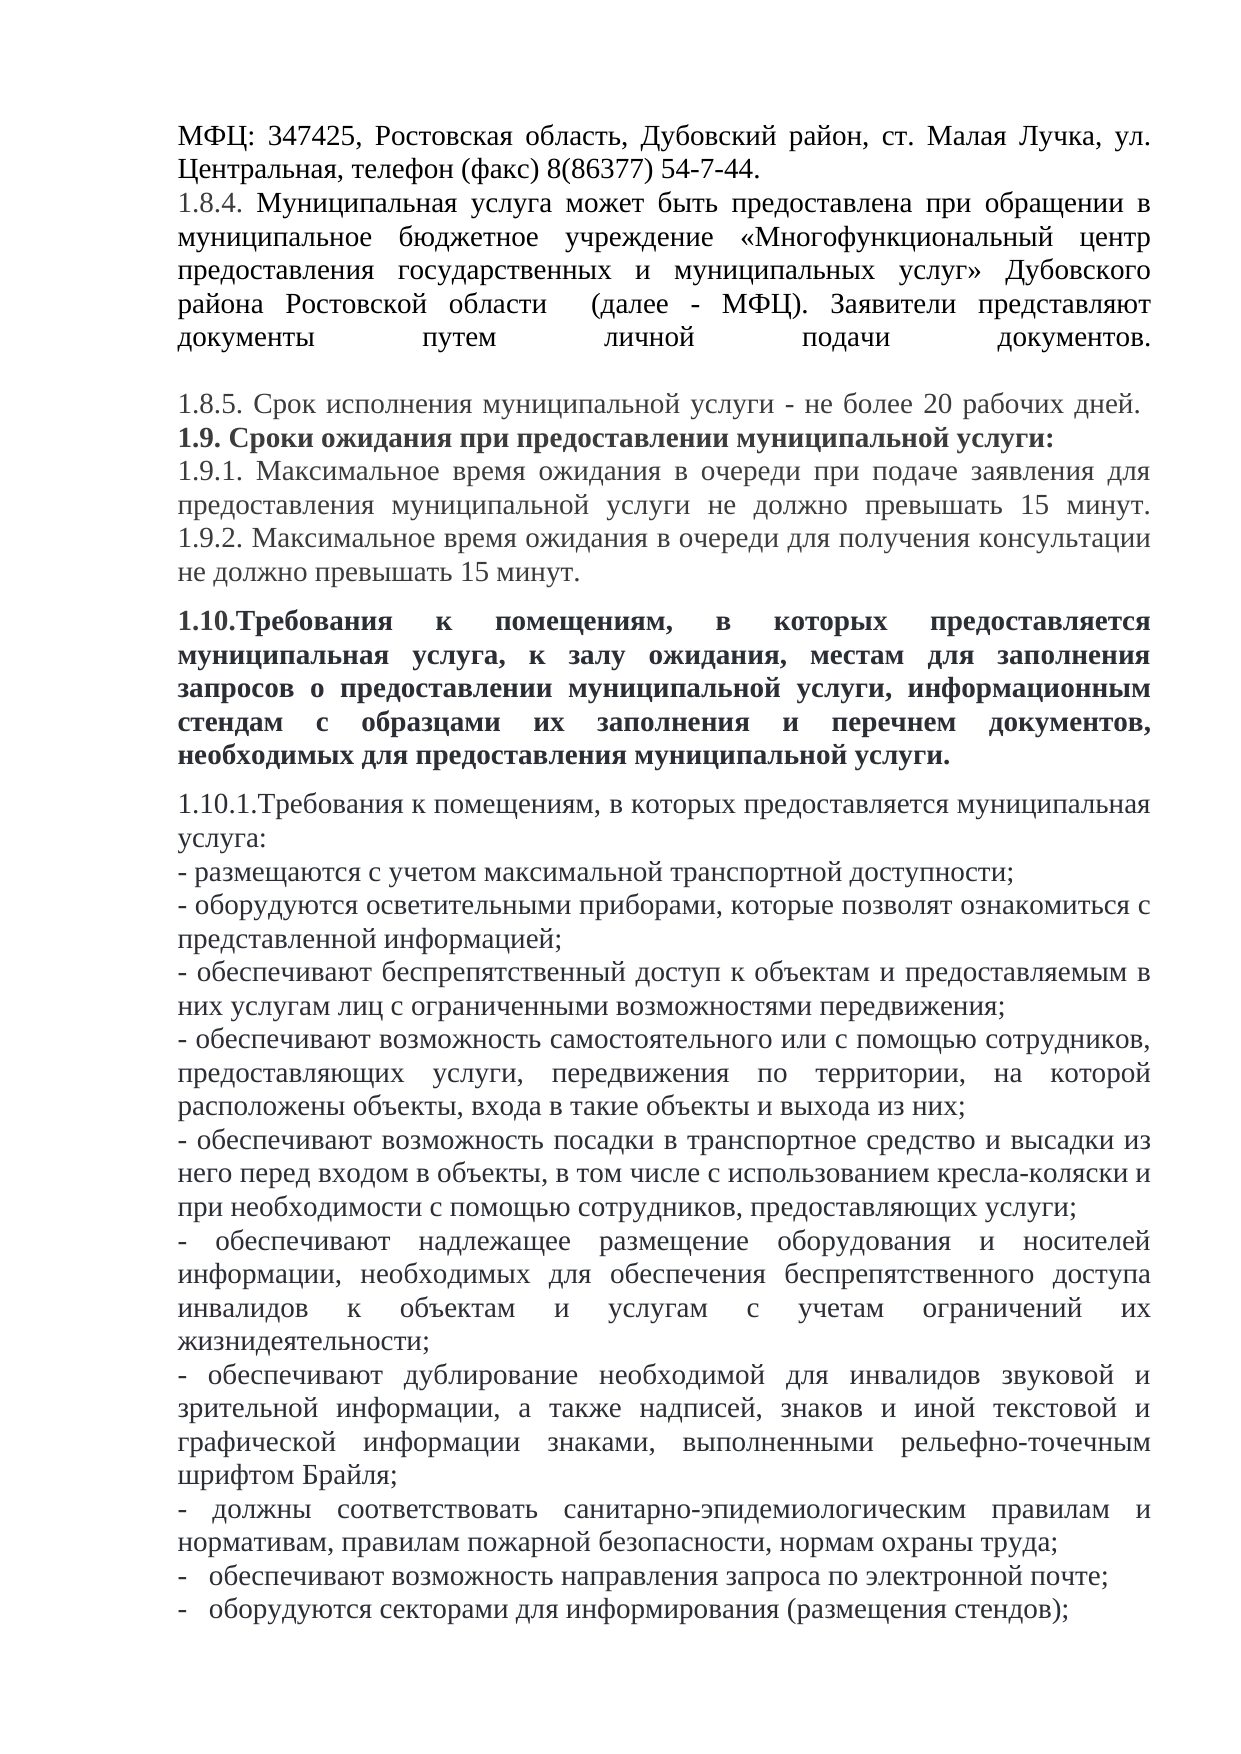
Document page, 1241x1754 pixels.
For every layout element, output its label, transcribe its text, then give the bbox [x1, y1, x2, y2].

text 1.10.1.Требования к помещениям, в которых предоставляется муниципальная услуга: [177, 787, 1152, 854]
text - обеспечивают возможность посадки в транспортное средство и высадки из него перед входом в объекты, в том числе с использованием кресла-коляски и при необходимости с помощью сотрудников, предоставляющих услуги; [177, 1122, 1152, 1223]
text 1.8.4. Муниципальная услуга может быть предоставлена при обращении в муниципальное бюджетное учреждение «Многофункциональный центр предоставления государственных и муниципальных услуг» Дубовского района Ростовской области (далее - МФЦ). Заявители представляют документы путем личной подачи документов. 1.8.5. Срок исполнения муниципальной услуги - не более 20 рабочих дней. 1.9. Сроки ожидания при предоставлении муниципальной услуги: [177, 185, 1152, 453]
text - обеспечивают дублирование необходимой для инвалидов звуковой и зрительной информации, а также надписей, знаков и иной текстовой и графической информации знаками, выполненными рельефно-точечным шрифтом Брайля; [177, 1357, 1152, 1491]
text - размещаются с учетом максимальной транспортной доступности; [177, 854, 1152, 887]
text 1.10.Требования к помещениям, в которых предоставляется муниципальная услуга, к залу ожидания, местам для заполнения запросов о предоставлении муниципальной услуги, информационным стендам с образцами их заполнения и перечнем документов, необходимых для предоставления муниципальной услуги. [177, 603, 1152, 771]
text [177, 118, 1152, 185]
text - обеспечивают возможность направления запроса по электронной почте; [177, 1558, 1152, 1592]
text - обеспечивают беспрепятственный доступ к объектам и предоставляемым в них услугам лиц с ограниченными возможностями передвижения; [177, 954, 1152, 1021]
text - должны соответствовать санитарно-эпидемиологическим правилам и нормативам, правилам пожарной безопасности, нормам охраны труда; [177, 1491, 1152, 1558]
text - оборудуются секторами для информирования (размещения стендов); [177, 1592, 1152, 1625]
text - оборудуются осветительными приборами, которые позволят ознакомиться с представленной информацией; [177, 887, 1152, 954]
text - обеспечивают возможность самостоятельного или с помощью сотрудников, предоставляющих услуги, передвижения по территории, на которой расположены объекты, входа в такие объекты и выхода из них; [177, 1021, 1152, 1122]
text 1.9.1. Максимальное время ожидания в очереди при подаче заявления для предоставления муниципальной услуги не должно превышать 15 минут. 1.9.2. Максимальное время ожидания в очереди для получения консультации не должно превышать 15 минут. [177, 453, 1152, 588]
text - обеспечивают надлежащее размещение оборудования и носителей информации, необходимых для обеспечения беспрепятственного доступа инвалидов к объектам и услугам с учетам ограничений их жизнидеятельности; [177, 1223, 1152, 1357]
